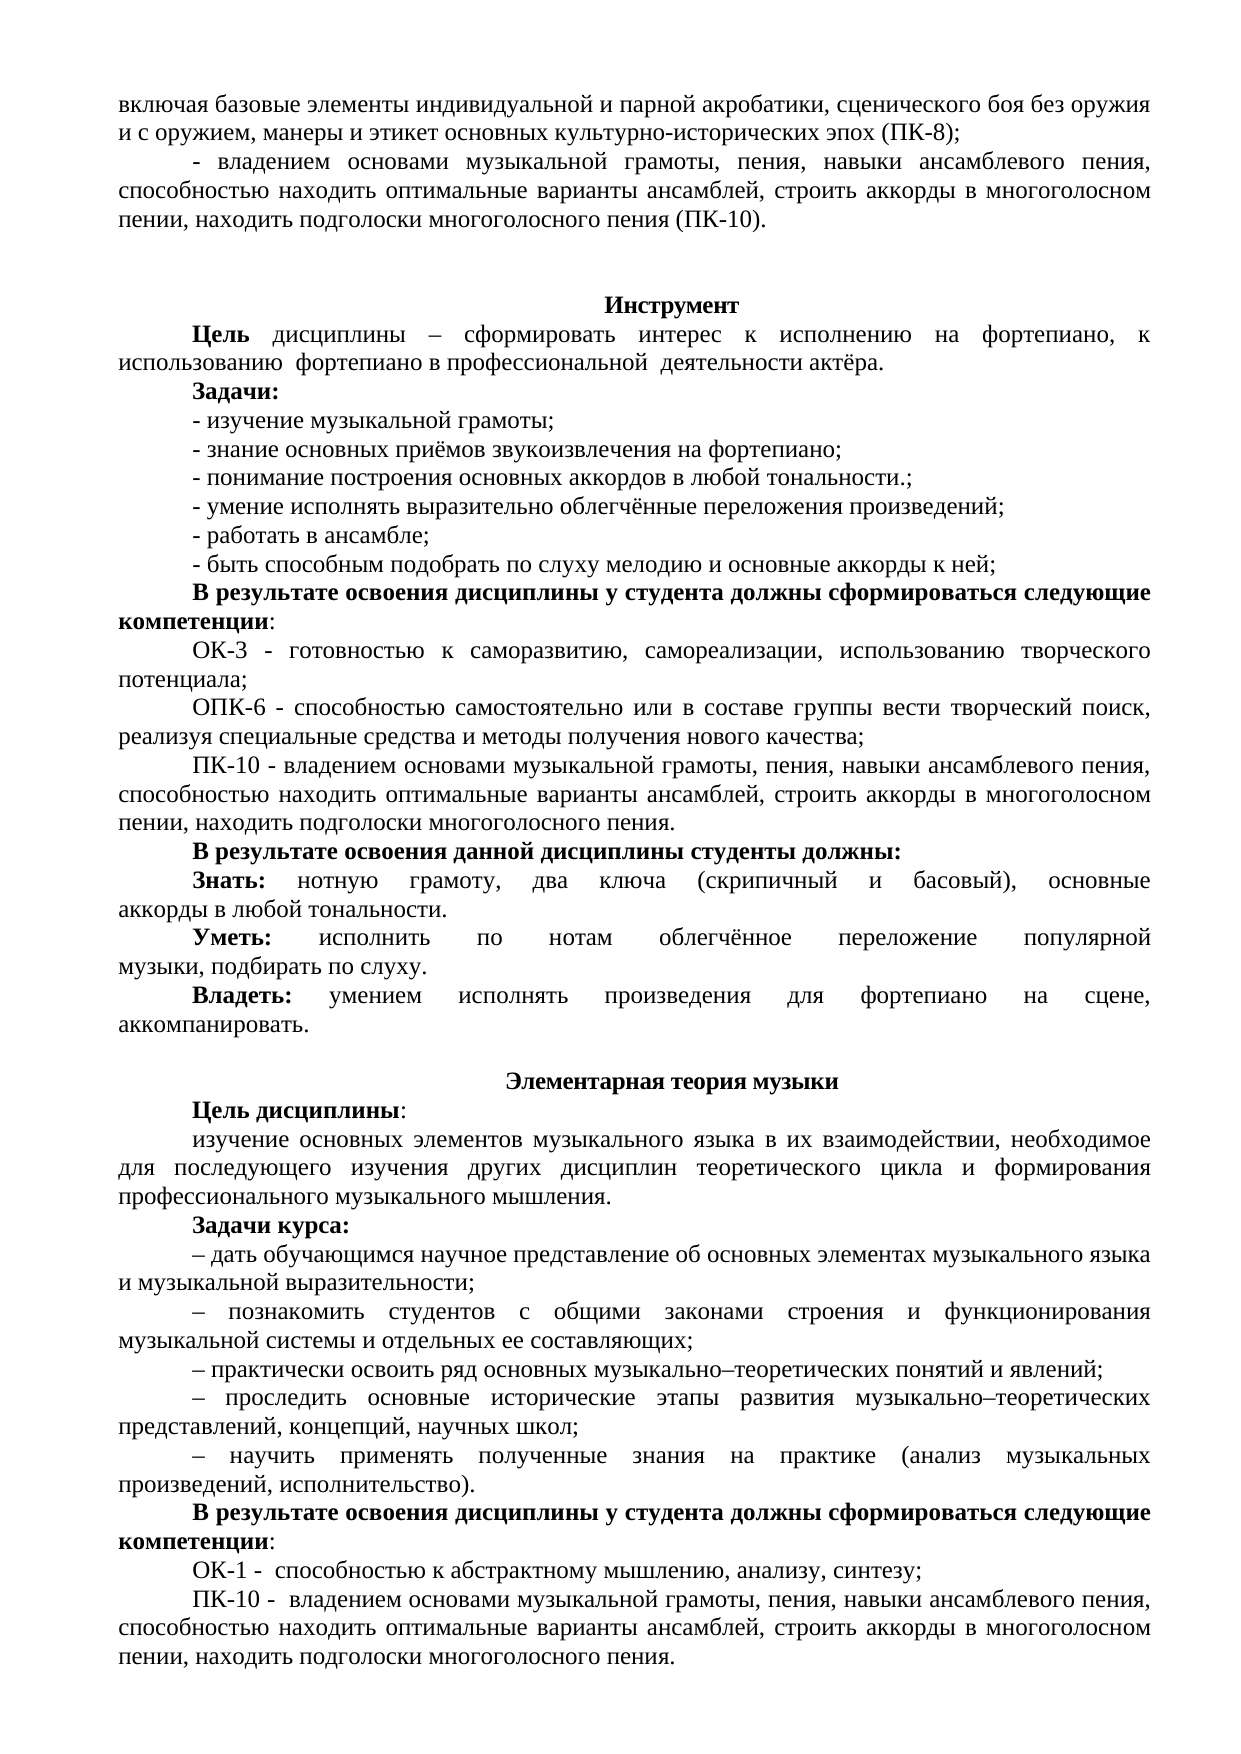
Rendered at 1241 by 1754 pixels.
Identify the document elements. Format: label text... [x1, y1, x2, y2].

text ОПК-6 - способностью самостоятельно или в составе группы вести творческий поиск, реализуя специальные средства и методы получения нового качества; [118, 692, 1152, 750]
text В результате освоения данной дисциплины студенты должны: [118, 836, 1152, 865]
text – дать обучающимся научное представление об основных элементах музыкального языка и музыкальной выразительности; [118, 1239, 1152, 1296]
text - владением основами музыкальной грамоты, пения, навыки ансамблевого пения, способностью находить оптимальные варианты ансамблей, строить аккорды в многоголосном пении, находить подголоски многоголосного пения (ПК-10). [118, 146, 1152, 232]
text Владеть: умением исполнять произведения для фортепиано на сцене, аккомпанировать. [118, 980, 1152, 1037]
text - быть способным подобрать по слуху мелодию и основные аккорды к ней; [118, 549, 1152, 577]
text ПК-10 - владением основами музыкальной грамоты, пения, навыки ансамблевого пения, способностью находить оптимальные варианты ансамблей, строить аккорды в многоголосном пении, находить подголоски многоголосного пения. [118, 1584, 1152, 1670]
text Знать: нотную грамоту, два ключа (скрипичный и басовый), основные аккорды в любой тональности. [118, 865, 1152, 922]
text – научить применять полученные знания на практике (анализ музыкальных произведений, исполнительство). [118, 1440, 1152, 1497]
text Задачи курса: [118, 1210, 1152, 1239]
text Задачи: [118, 376, 1152, 405]
text ОК-1 - способностью к абстрактному мышлению, анализу, синтезу; [118, 1555, 1152, 1584]
text – проследить основные исторические этапы развития музыкально–теоретических представлений, концепций, научных школ; [118, 1382, 1152, 1440]
text Уметь: исполнить по нотам облегчённое переложение популярной музыки, подбирать по слуху. [118, 922, 1152, 980]
text изучение основных элементов музыкального языка в их взаимодействии, необходимое для последующего изучения других дисциплин теоретического цикла и формирования профессионального музыкального мышления. [118, 1124, 1152, 1210]
text Цель дисциплины – сформировать интерес к исполнению на фортепиано, к использованию фортепиано в профессиональной деятельности актёра. [118, 319, 1152, 376]
text В результате освоения дисциплины у студента должны сформироваться следующие компетенции: [118, 577, 1152, 635]
text - знание основных приёмов звукоизвлечения на фортепиано; [118, 434, 1152, 462]
text - изучение музыкальной грамоты; [118, 405, 1152, 434]
text В результате освоения дисциплины у студента должны сформироваться следующие компетенции: [118, 1497, 1152, 1555]
text - работать в ансамбле; [118, 520, 1152, 549]
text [118, 89, 1152, 146]
text Элементарная теория музыки [118, 1066, 1152, 1095]
text – практически освоить ряд основных музыкально–теоретических понятий и явлений; [118, 1354, 1152, 1382]
text ПК-10 - владением основами музыкальной грамоты, пения, навыки ансамблевого пения, способностью находить оптимальные варианты ансамблей, строить аккорды в многоголосном пении, находить подголоски многоголосного пения. [118, 750, 1152, 836]
text - умение исполнять выразительно облегчённые переложения произведений; [118, 491, 1152, 520]
text Цель дисциплины: [118, 1095, 1152, 1124]
text ОК-3 - готовностью к саморазвитию, самореализации, использованию творческого потенциала; [118, 635, 1152, 692]
text - понимание построения основных аккордов в любой тональности.; [118, 462, 1152, 491]
text – познакомить студентов с общими законами строения и функционирования музыкальной системы и отдельных ее составляющих; [118, 1296, 1152, 1354]
text Инструмент [118, 290, 1152, 319]
